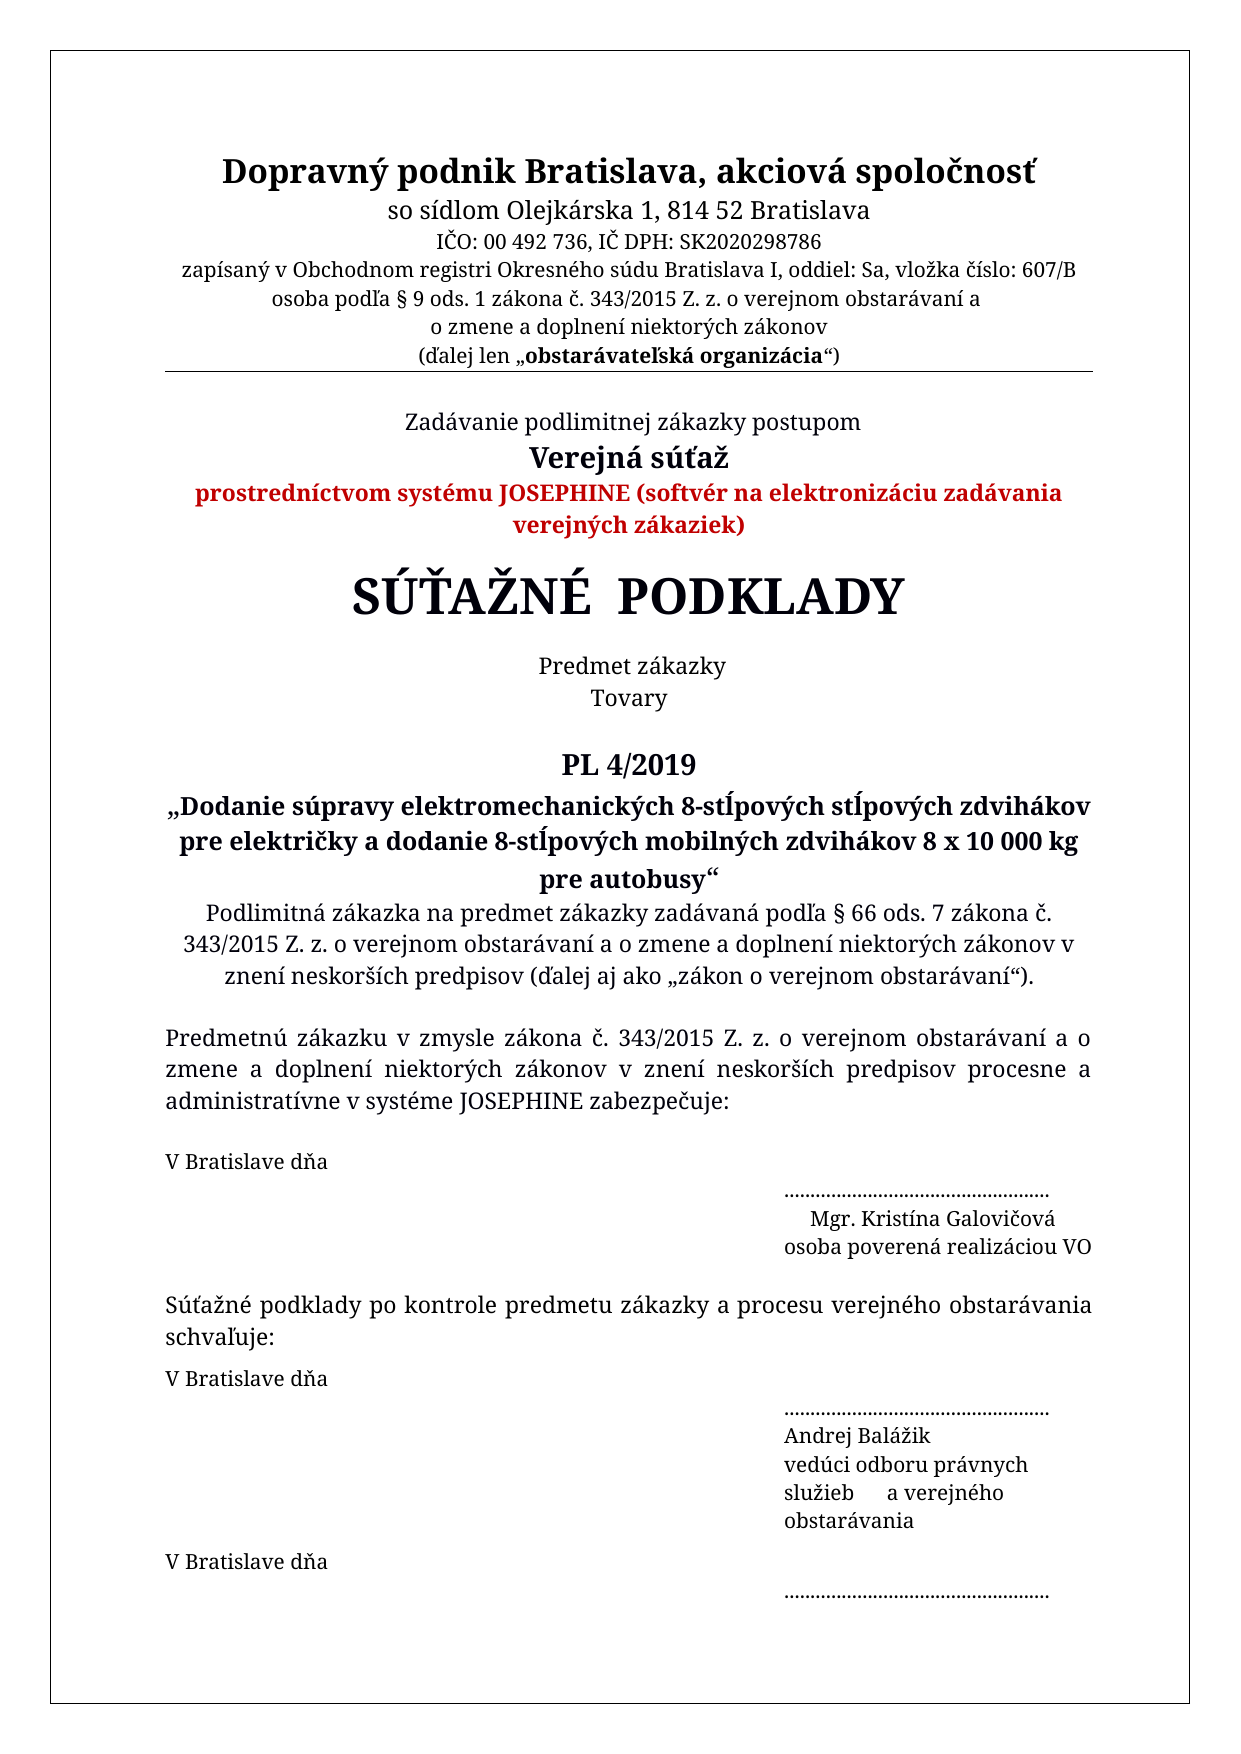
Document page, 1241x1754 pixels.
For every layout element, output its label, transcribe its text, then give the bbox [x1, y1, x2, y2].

text Mgr. Kristína Galovičová [165, 1204, 1093, 1232]
text zapísaný v Obchodnom registri Okresného súdu Bratislava I, oddiel: Sa, vložka číslo: 607/B [165, 255, 1093, 284]
text so sídlom Olejkárska 1, 814 52 Bratislava [165, 193, 1093, 227]
text Predmet zákazky [165, 650, 1093, 682]
text Súťažné podklady po kontrole predmetu zákazky a procesu verejného obstarávania schvaľuje: [165, 1289, 1093, 1352]
text PL 4/2019 [165, 744, 1093, 784]
text vedúci odboru právnych služieb a verejného obstarávania [784, 1450, 1093, 1535]
text IČO: 00 492 736, IČ DPH: SK2020298786 [165, 227, 1093, 255]
text osoba podľa § 9 ods. 1 zákona č. 343/2015 Z. z. o verejnom obstarávaní a [165, 284, 1093, 312]
text „Dodanie súpravy elektromechanických 8-stĺpových stĺpových zdvihákov pre električky a dodanie 8-stĺpových mobilných zdvihákov 8 x 10 000 kg pre autobusy“ [165, 784, 1093, 897]
text prostredníctvom systému JOSEPHINE (softvér na elektronizáciu zadávania verejných zákaziek) [165, 477, 1093, 540]
text Dopravný podnik Bratislava, akciová spoločnosť [165, 147, 1093, 193]
text SÚŤAŽNÉ PODKLADY [165, 561, 1093, 629]
text V Bratislave dňa [165, 1364, 1093, 1393]
text (ďalej len „obstarávateľská organizácia“) [165, 341, 1093, 371]
text o zmene a doplnení niektorých zákonov [165, 312, 1093, 341]
text V Bratislave dňa [165, 1547, 1093, 1576]
text Podlimitná zákazka na predmet zákazky zadávaná podľa § 66 ods. 7 zákona č. 343/2015 Z. z. o verejnom obstarávaní a o zmene a doplnení niektorých zákonov v znení neskorších predpisov (ďalej aj ako „zákon o verejnom obstarávaní“). [165, 897, 1093, 991]
text Zadávanie podlimitnej zákazky postupom [165, 406, 1093, 438]
text Predmetnú zákazku v zmysle zákona č. 343/2015 Z. z. o verejnom obstarávaní a o zmene a doplnení niektorých zákonov v znení neskorších predpisov procesne a administratívne v systéme JOSEPHINE zabezpečuje: [165, 1022, 1093, 1116]
text Tovary [165, 682, 1093, 713]
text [784, 1393, 1093, 1421]
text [784, 1576, 1093, 1604]
text osoba poverená realizáciou VO [784, 1232, 1093, 1261]
text Andrej Balážik [784, 1421, 1093, 1450]
text ................................................... [784, 1176, 1093, 1204]
text V Bratislave dňa [165, 1147, 1093, 1176]
text Verejná súťaž [165, 438, 1093, 477]
